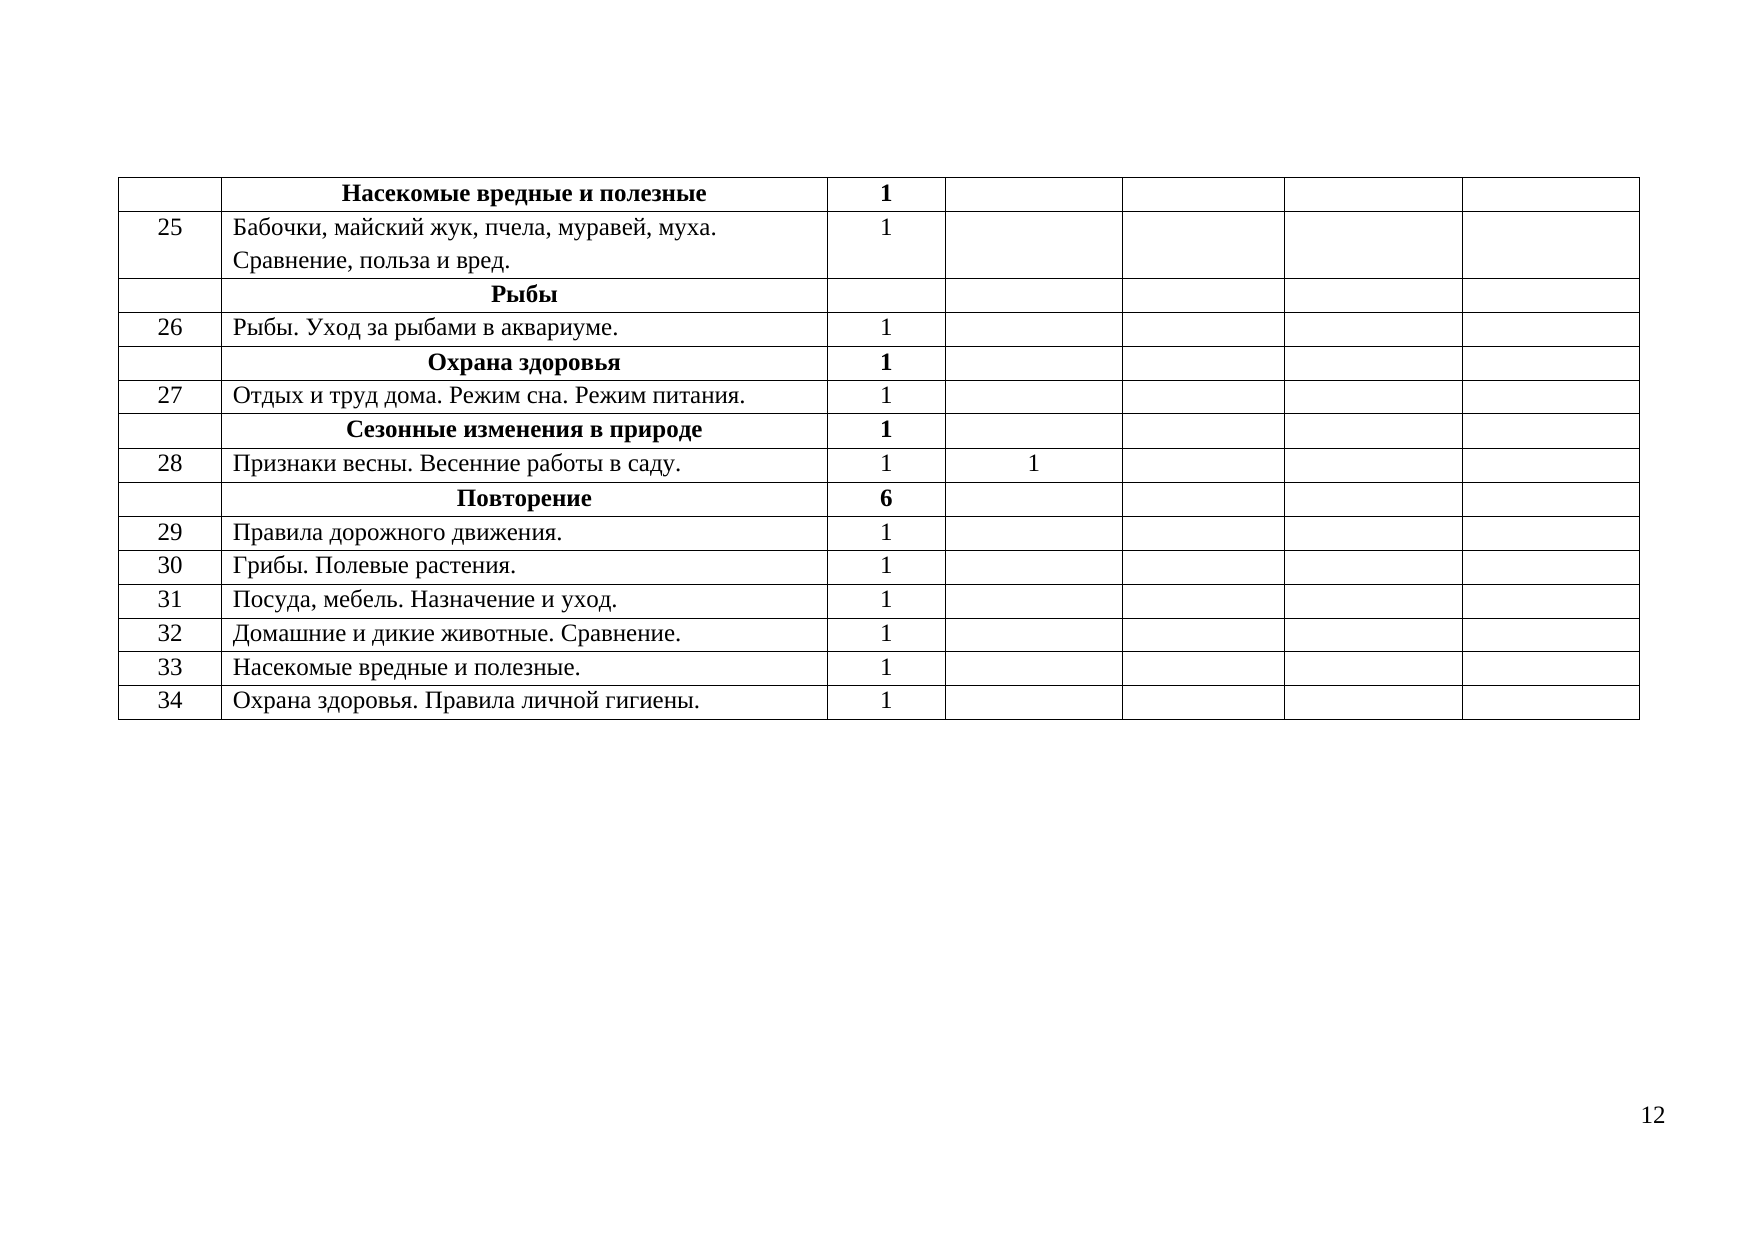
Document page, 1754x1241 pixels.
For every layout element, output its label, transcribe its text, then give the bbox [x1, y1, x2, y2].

table_cell [1285, 178, 1462, 211]
table_cell [946, 212, 1122, 278]
table_cell 1 [828, 178, 945, 211]
table_cell [1123, 178, 1284, 211]
table_cell [1463, 414, 1639, 447]
table_cell 6 [828, 483, 945, 516]
table_cell [1285, 414, 1462, 447]
table_cell 31 [119, 585, 221, 617]
table_cell [1285, 585, 1462, 617]
table_cell [1285, 619, 1462, 651]
table_cell Рыбы. Уход за рыбами в аквариуме. [222, 313, 827, 346]
table_cell [1463, 178, 1639, 211]
table_cell [1123, 279, 1284, 312]
table_cell [946, 381, 1122, 413]
table_cell [946, 551, 1122, 584]
table_cell [1463, 279, 1639, 312]
table_cell [1123, 585, 1284, 617]
table_cell [1463, 652, 1639, 685]
table_cell [1463, 313, 1639, 346]
table_cell 1 [828, 381, 945, 413]
table_cell [946, 483, 1122, 516]
table_cell 1 [828, 517, 945, 549]
table_cell [119, 178, 221, 211]
table_cell [946, 619, 1122, 651]
table_cell [119, 347, 221, 379]
table_cell [1123, 212, 1284, 278]
table_cell [1285, 483, 1462, 516]
table_cell Бабочки, майский жук, пчела, муравей, муха. Сравнение, польза и вред. [222, 212, 827, 278]
table_cell 27 [119, 381, 221, 413]
table_cell Повторение [222, 483, 827, 516]
table_cell Охрана здоровья. Правила личной гигиены. [222, 686, 827, 719]
table_cell [1123, 414, 1284, 447]
table_cell [1285, 347, 1462, 379]
table_cell Признаки весны. Весенние работы в саду. [222, 449, 827, 482]
table_cell [1285, 279, 1462, 312]
table_cell 1 [828, 619, 945, 651]
table_cell [1123, 449, 1284, 482]
table_cell 1 [946, 449, 1122, 482]
table_cell [1123, 517, 1284, 549]
table_cell [1285, 551, 1462, 584]
table_cell [1463, 517, 1639, 549]
table_cell Отдых и труд дома. Режим сна. Режим питания. [222, 381, 827, 413]
table_cell 26 [119, 313, 221, 346]
table_cell [1285, 517, 1462, 549]
table_cell [946, 279, 1122, 312]
table_cell [946, 178, 1122, 211]
table_cell [946, 585, 1122, 617]
table_cell [946, 517, 1122, 549]
table_cell Грибы. Полевые растения. [222, 551, 827, 584]
table_cell [946, 686, 1122, 719]
table_cell 29 [119, 517, 221, 549]
table_cell Охрана здоровья [222, 347, 827, 379]
table_cell [1123, 313, 1284, 346]
table_cell [1463, 619, 1639, 651]
table_cell [1285, 313, 1462, 346]
table_cell [1123, 686, 1284, 719]
table_cell [1285, 686, 1462, 719]
table_cell Сезонные изменения в природе [222, 414, 827, 447]
table_cell 1 [828, 414, 945, 447]
table_cell Посуда, мебель. Назначение и уход. [222, 585, 827, 617]
table_cell [1463, 686, 1639, 719]
table_cell [1285, 212, 1462, 278]
table_cell Насекомые вредные и полезные. [222, 652, 827, 685]
table_cell Насекомые вредные и полезные [222, 178, 827, 211]
table_cell 1 [828, 585, 945, 617]
table_cell 1 [828, 551, 945, 584]
table_cell [1463, 347, 1639, 379]
table_cell [1463, 551, 1639, 584]
table_cell [1463, 449, 1639, 482]
table_cell [1123, 551, 1284, 584]
table_cell 30 [119, 551, 221, 584]
table_cell [1463, 212, 1639, 278]
table_cell [1285, 652, 1462, 685]
table_cell [119, 483, 221, 516]
table_cell [1463, 381, 1639, 413]
table_cell 28 [119, 449, 221, 482]
table_cell 33 [119, 652, 221, 685]
table_cell [1285, 381, 1462, 413]
table_cell [1123, 347, 1284, 379]
table_cell 25 [119, 212, 221, 278]
table_cell Рыбы [222, 279, 827, 312]
table_cell [828, 279, 945, 312]
table_cell [1123, 652, 1284, 685]
table_cell 34 [119, 686, 221, 719]
table_cell [1123, 483, 1284, 516]
table_cell [1463, 483, 1639, 516]
table_cell [1463, 585, 1639, 617]
table_cell 1 [828, 212, 945, 278]
table_cell 32 [119, 619, 221, 651]
table_cell 1 [828, 449, 945, 482]
table_cell [946, 652, 1122, 685]
table_cell 1 [828, 347, 945, 379]
table_cell 1 [828, 686, 945, 719]
table_cell Правила дорожного движения. [222, 517, 827, 549]
table_cell 1 [828, 652, 945, 685]
table_cell [1123, 619, 1284, 651]
table_cell [946, 313, 1122, 346]
table_cell [1123, 381, 1284, 413]
table_cell [946, 347, 1122, 379]
table_cell [946, 414, 1122, 447]
table_cell [1285, 449, 1462, 482]
table_cell Домашние и дикие животные. Сравнение. [222, 619, 827, 651]
table_cell [119, 279, 221, 312]
table_cell 1 [828, 313, 945, 346]
table_cell [119, 414, 221, 447]
